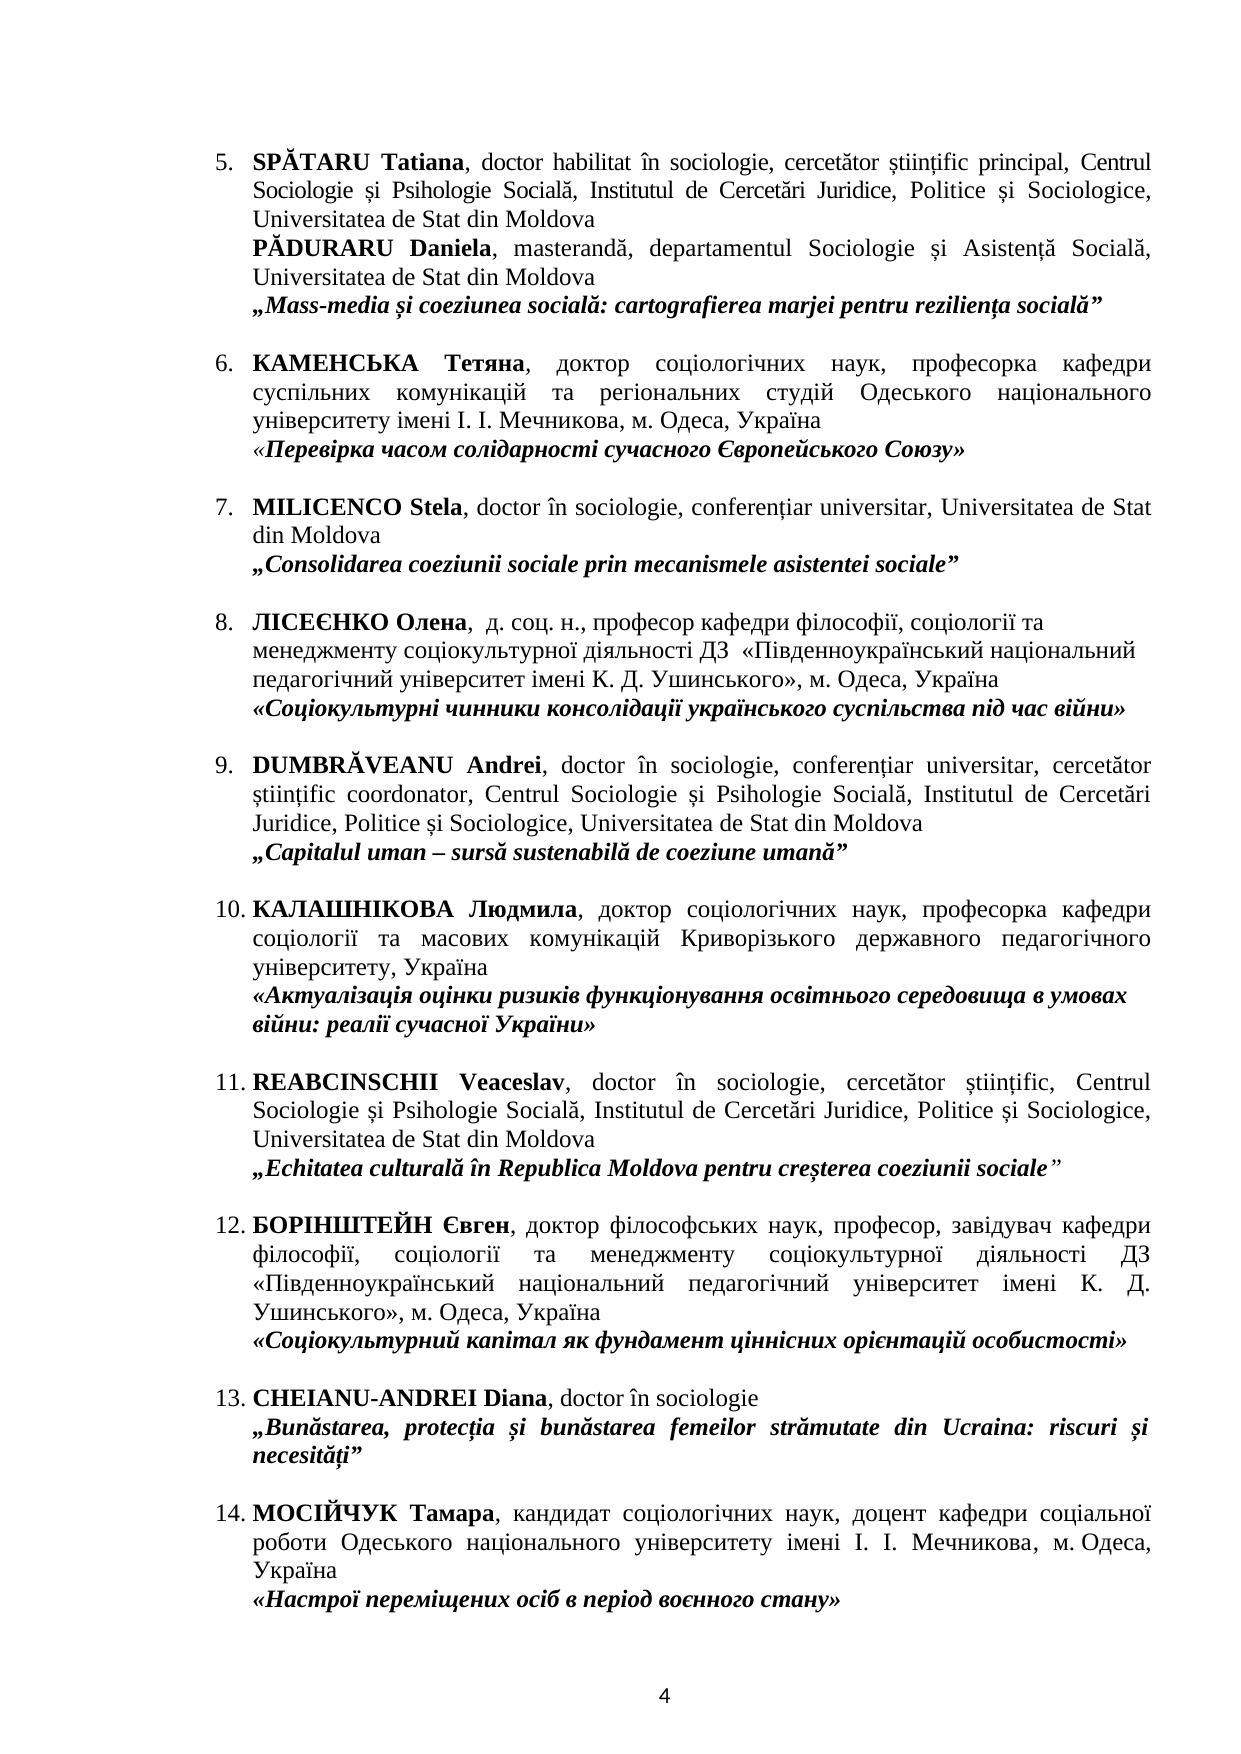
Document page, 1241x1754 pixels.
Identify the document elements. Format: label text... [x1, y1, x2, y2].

list CHEIANU-ANDREI Diana, doctor în sociologie [215, 1383, 1152, 1412]
list КАМЕНСЬКА Тетяна, доктор соціологічних наук, професорка кафедри суспільних комунікацій та регіональних студій Одеського національного університету імені І. І. Мечникова, м. Одеса, Україна [215, 348, 1152, 434]
list «Соціокультурний капітал як фундамент ціннісних орієнтацій особистості» [252, 1326, 1152, 1354]
text „Consolidarea coeziunii sociale prin mecanismele asistentei sociale” [252, 549, 1152, 578]
text «Соціокультурні чинники консолідації українського суспільства під час війни» [252, 693, 1152, 722]
text «настрої переміщених осіб в період воєнного стану» [252, 1584, 1152, 1613]
list МОСІЙЧУК Тамара, кандидат соціологічних наук, доцент кафедри соціальної роботи Одеського національного університету імені І. І. Мечникова, м. Одеса, Україна [215, 1498, 1152, 1584]
list БОРІНШТЕЙН Євген, доктор філософських наук, професор, завідувач кафедри філософії, соціології та менеджменту соціокультурної діяльності ДЗ «Південноукраїнський національний педагогічний університет імені К. Д. Ушинського», м. Одеса, Україна [215, 1211, 1152, 1326]
list ЛІСЕЄНКО Олена, д. соц. н., професор кафедри філософії, соціології та менеджменту соціокультурної діяльності ДЗ «Південноукраїнський національний педагогічний університет імені К. Д. Ушинського», м. Одеса, Україна [215, 607, 1152, 693]
text „Capitalul uman – sursă sustenabilă de coeziune umană” [252, 837, 1152, 866]
list MILICENCO Stela, doctor în sociologie, conferențiar universitar, Universitatea de Stat din Moldova [215, 492, 1152, 549]
text PĂDURARU Daniela, masterandă, departamentul Sociologie și Asistență Socială, Universitatea de Stat din Moldova [252, 233, 1152, 291]
text «Перевірка часом солідарності сучасного Європейського Союзу» [252, 434, 1152, 463]
list КАЛАШНІКОВА Людмила, доктор соціологічних наук, професорка кафедри соціології та масових комунікацій Криворізького державного педагогічного університету, Україна [215, 894, 1152, 981]
list DUMBRĂVEANU Andrei, doctor în sociologie, conferențiar universitar, cercetător științific coordonator, Centrul Sociologie și Psihologie Socială, Institutul de Cercetări Juridice, Politice și Sociologice, Universitatea de Stat din Moldova [215, 751, 1152, 837]
text „Mass-media și coeziunea socială: cartografierea marjei pentru reziliența socială” [252, 291, 1152, 319]
list SPĂTARU Tatiana, doctor habilitat în sociologie, cercetător științific principal, Centrul Sociologie și Psihologie Socială, Institutul de Cercetări Juridice, Politice și Sociologice, Universitatea de Stat din Moldova [215, 147, 1152, 233]
list REABCINSCHII Veaceslav, doctor în sociologie, cercetător științific, Centrul Sociologie și Psihologie Socială, Institutul de Cercetări Juridice, Politice și Sociologice, Universitatea de Stat din Moldova [215, 1067, 1152, 1153]
text „Bunăstarea, protecția și bunăstarea femeilor strămutate din Ucraina: riscuri și necesități” [252, 1412, 1152, 1469]
list «Актуалізація оцінки ризиків функціонування освітнього середовища в умовах війни: реалії сучасної України» [252, 981, 1152, 1038]
text „Echitatea culturală în Republica Moldova pentru creșterea coeziunii sociale” [252, 1153, 1152, 1182]
